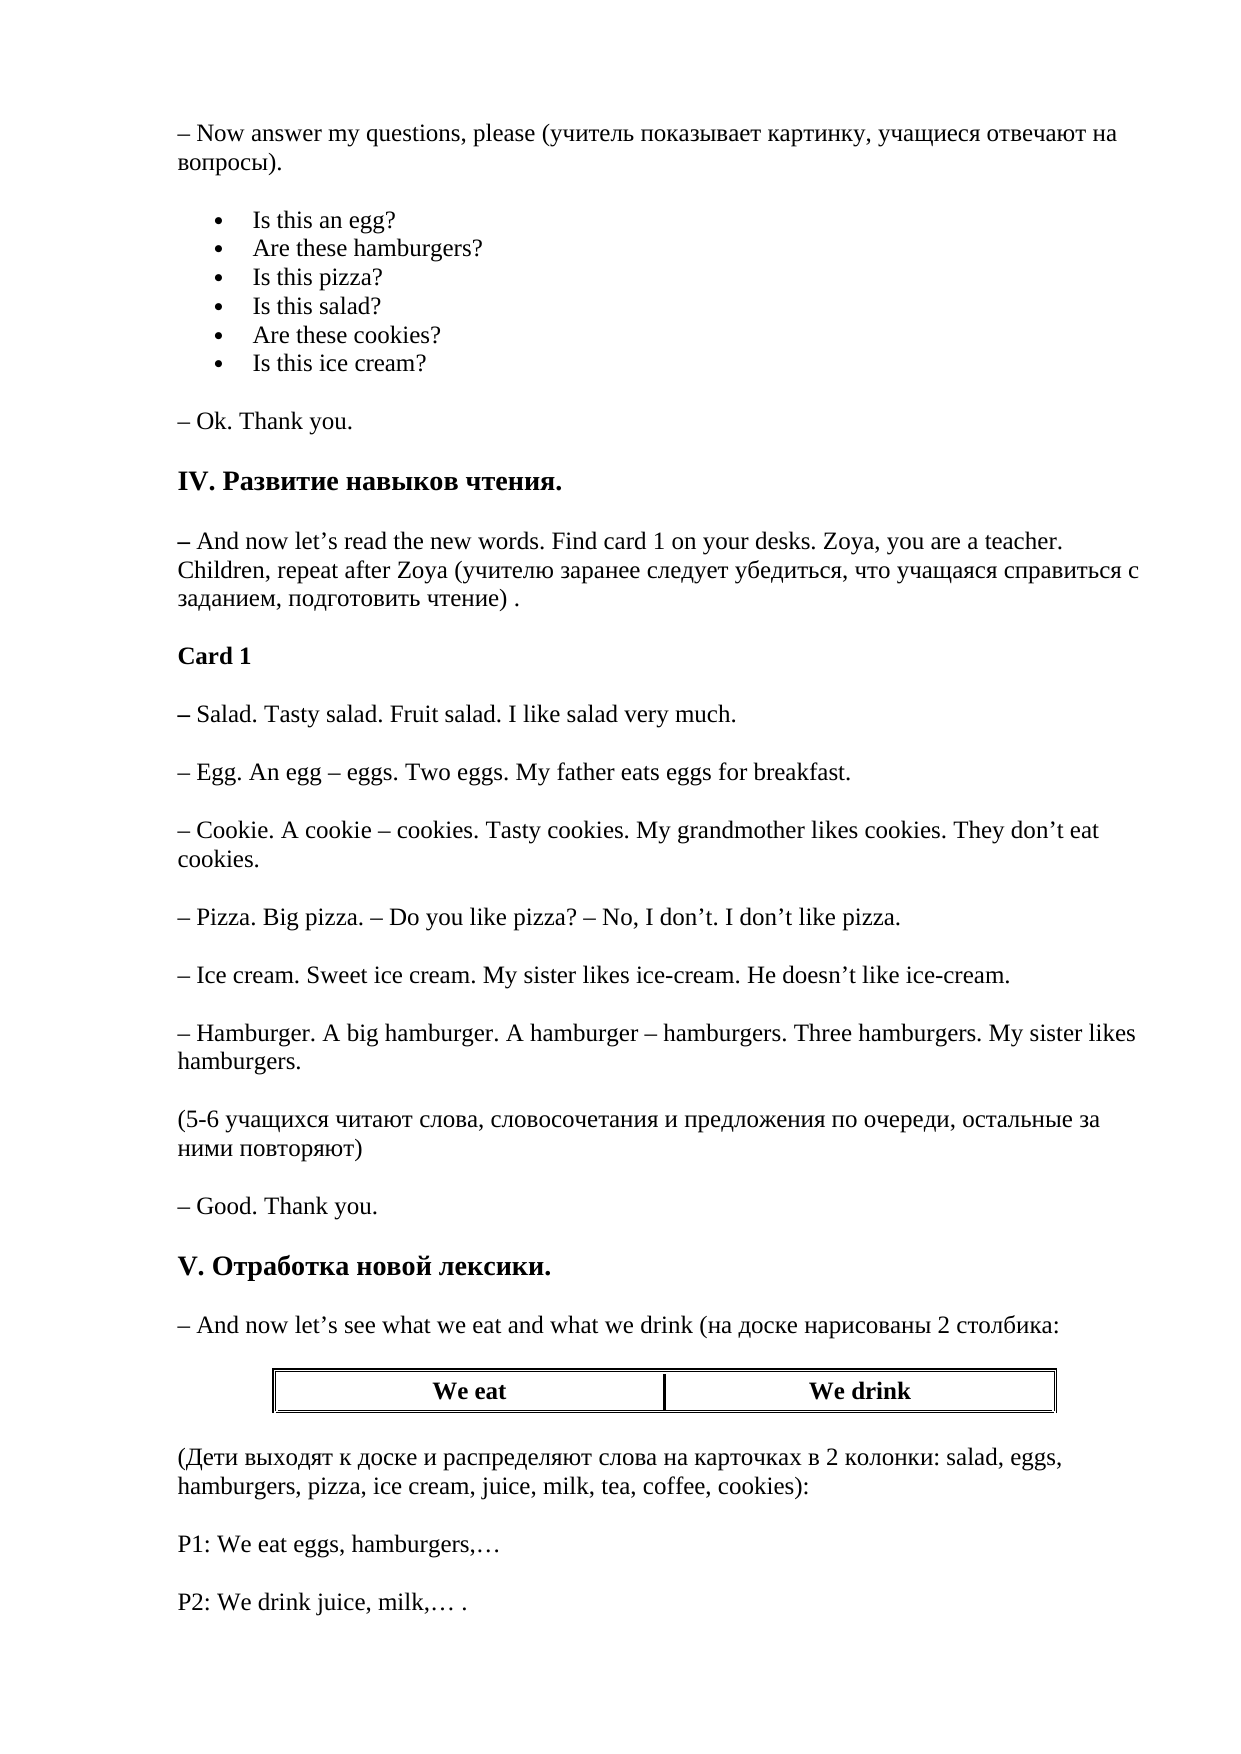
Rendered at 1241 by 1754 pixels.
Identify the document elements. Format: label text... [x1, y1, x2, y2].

text P1: We eat eggs, hamburgers,… [177, 1529, 1152, 1557]
text V. Отработка новой лексики. [177, 1249, 1152, 1281]
text IV. Развитие навыков чтения. [177, 464, 1152, 497]
list Is this pizza? [215, 262, 1152, 291]
text – And now let’s read the new words. Find card 1 on your desks. Zoya, you are a teacher. Children, repeat after Zoya (учителю заранее следует убедиться, что учащаяся справиться с заданием, подготовить чтение) . [177, 526, 1152, 612]
text – Salad. Tasty salad. Fruit salad. I like salad very much. [177, 699, 1152, 728]
text – Now answer my questions, please (учитель показывает картинку, учащиеся отвечают на вопросы). [177, 118, 1152, 176]
list Is this ice cream? [215, 348, 1152, 377]
list Is this an egg? [215, 205, 1152, 233]
text (5-6 учащихся читают слова, словосочетания и предложения по очереди, остальные за ними повторяют) [177, 1104, 1152, 1162]
list Are these hamburgers? [215, 233, 1152, 262]
text – Hamburger. A big hamburger. A hamburger – hamburgers. Three hamburgers. My sister likes hamburgers. [177, 1018, 1152, 1075]
text (Дети выходят к доске и распределяют слова на карточках в 2 колонки: salad, eggs, hamburgers, pizza, ice cream, juice, milk, tea, coffee, cookies): [177, 1442, 1152, 1499]
text – Ice cream. Sweet ice cream. My sister likes ice-cream. He doesn’t like ice-cream. [177, 960, 1152, 988]
text – Good. Thank you. [177, 1191, 1152, 1220]
text – Egg. An egg – eggs. Two eggs. My father eats eggs for breakfast. [177, 757, 1152, 786]
text – Ok. Thank you. [177, 406, 1152, 435]
list Is this salad? [215, 291, 1152, 320]
text – And now let’s see what we eat and what we drink (на доске нарисованы 2 столбика: [177, 1310, 1152, 1339]
text – Pizza. Big pizza. – Do you like pizza? – No, I don’t. I don’t like pizza. [177, 902, 1152, 931]
table_header We drink [664, 1372, 1054, 1410]
table_header We eat [276, 1372, 664, 1410]
list Are these cookies? [215, 320, 1152, 348]
text – Cookie. A cookie – cookies. Tasty cookies. My grandmother likes cookies. They don’t eat cookies. [177, 815, 1152, 873]
text P2: We drink juice, milk,… . [177, 1587, 1152, 1615]
text Card 1 [177, 641, 1152, 670]
